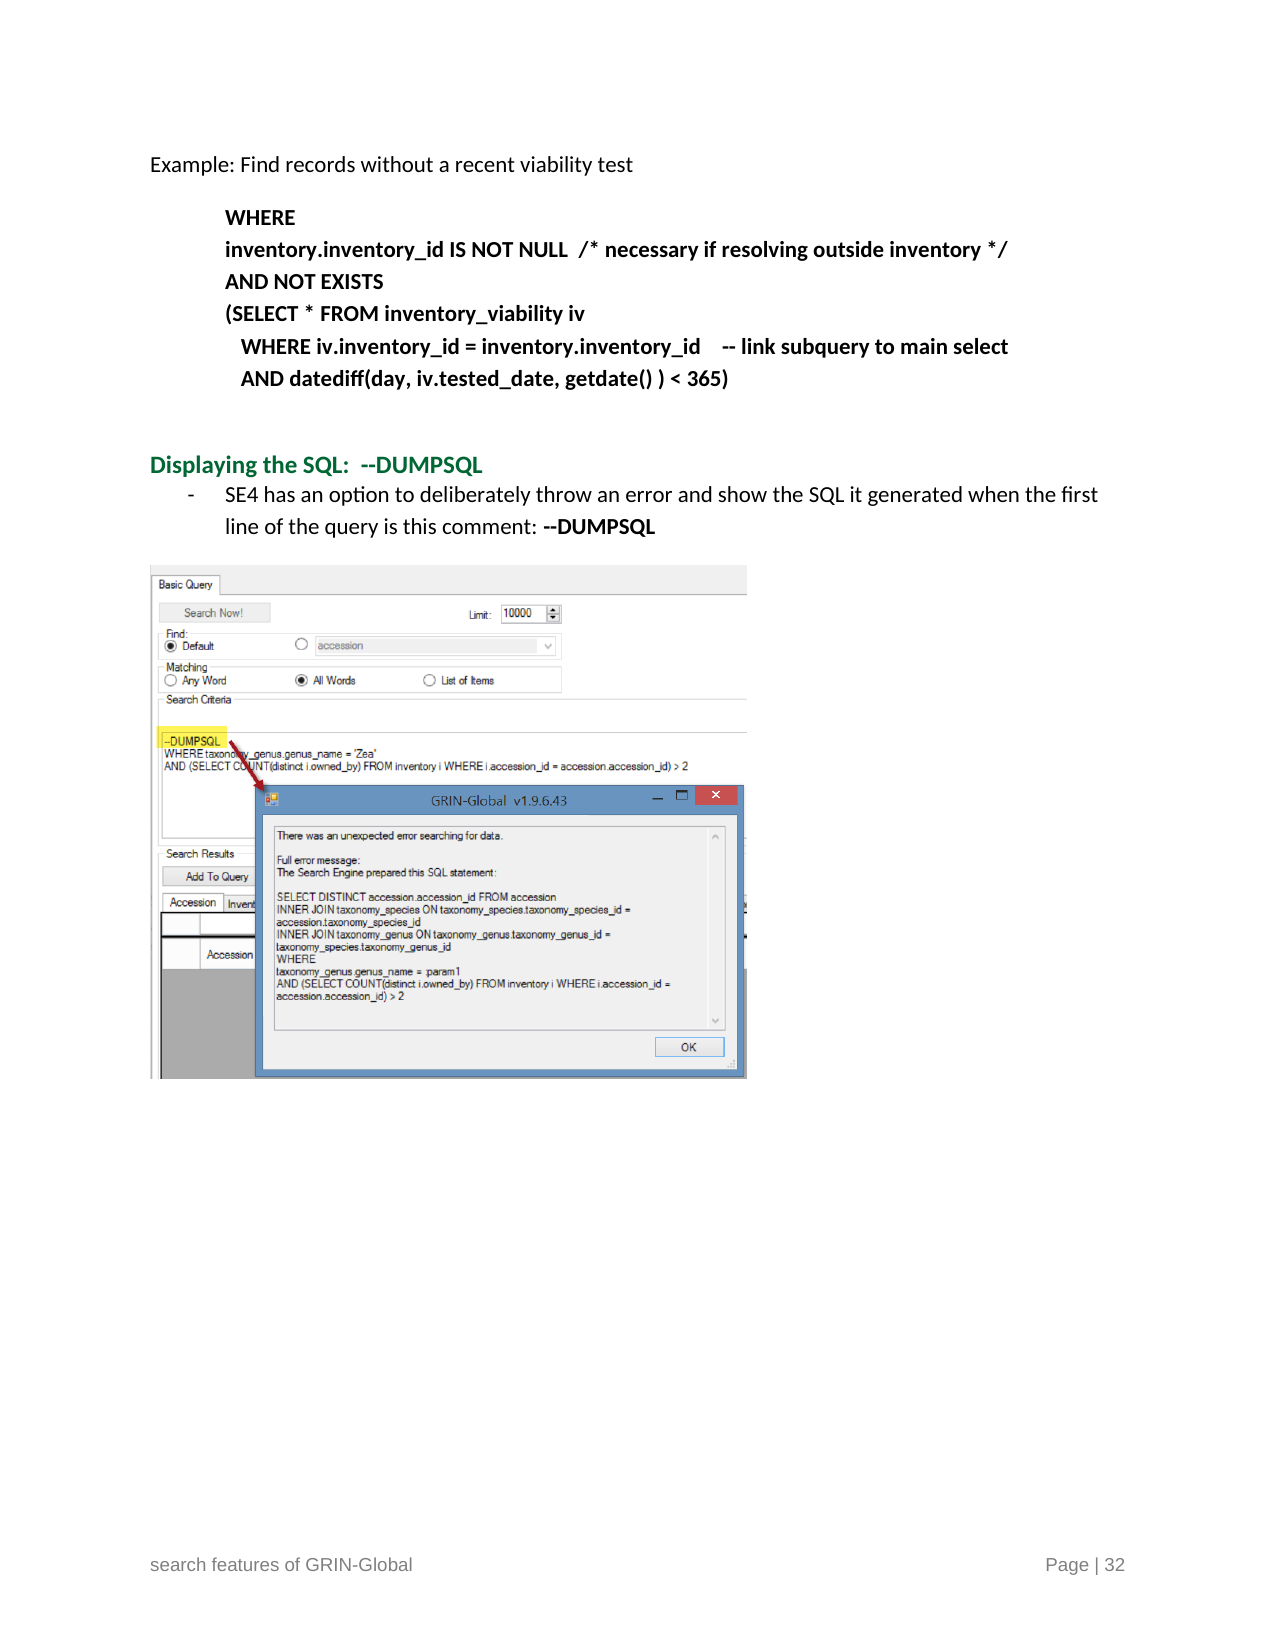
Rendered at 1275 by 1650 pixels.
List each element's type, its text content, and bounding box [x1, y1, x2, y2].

subtitle Displaying the SQL: --DUMPSQL [150, 449, 1125, 480]
text WHERE iv.inventory_id = inventory.inventory_id -- link subquery to main select [225, 332, 1125, 360]
text Example: Find records without a recent viability test [150, 150, 1125, 178]
text inventory.inventory_id IS NOT NULL /* necessary if resolving outside inventory */ [225, 235, 1125, 263]
picture [150, 565, 747, 1079]
text (SELECT * FROM inventory_viability iv [225, 299, 1125, 328]
text WHERE [225, 203, 1125, 231]
text AND NOT EXISTS [225, 267, 1125, 295]
text AND datediff(day, iv.tested_date, getdate() ) < 365) [225, 364, 1125, 392]
list SE4 has an option to deliberately throw an error and show the SQL it generated when the first line of the query is this comment: --DUMPSQL [187, 480, 1125, 540]
